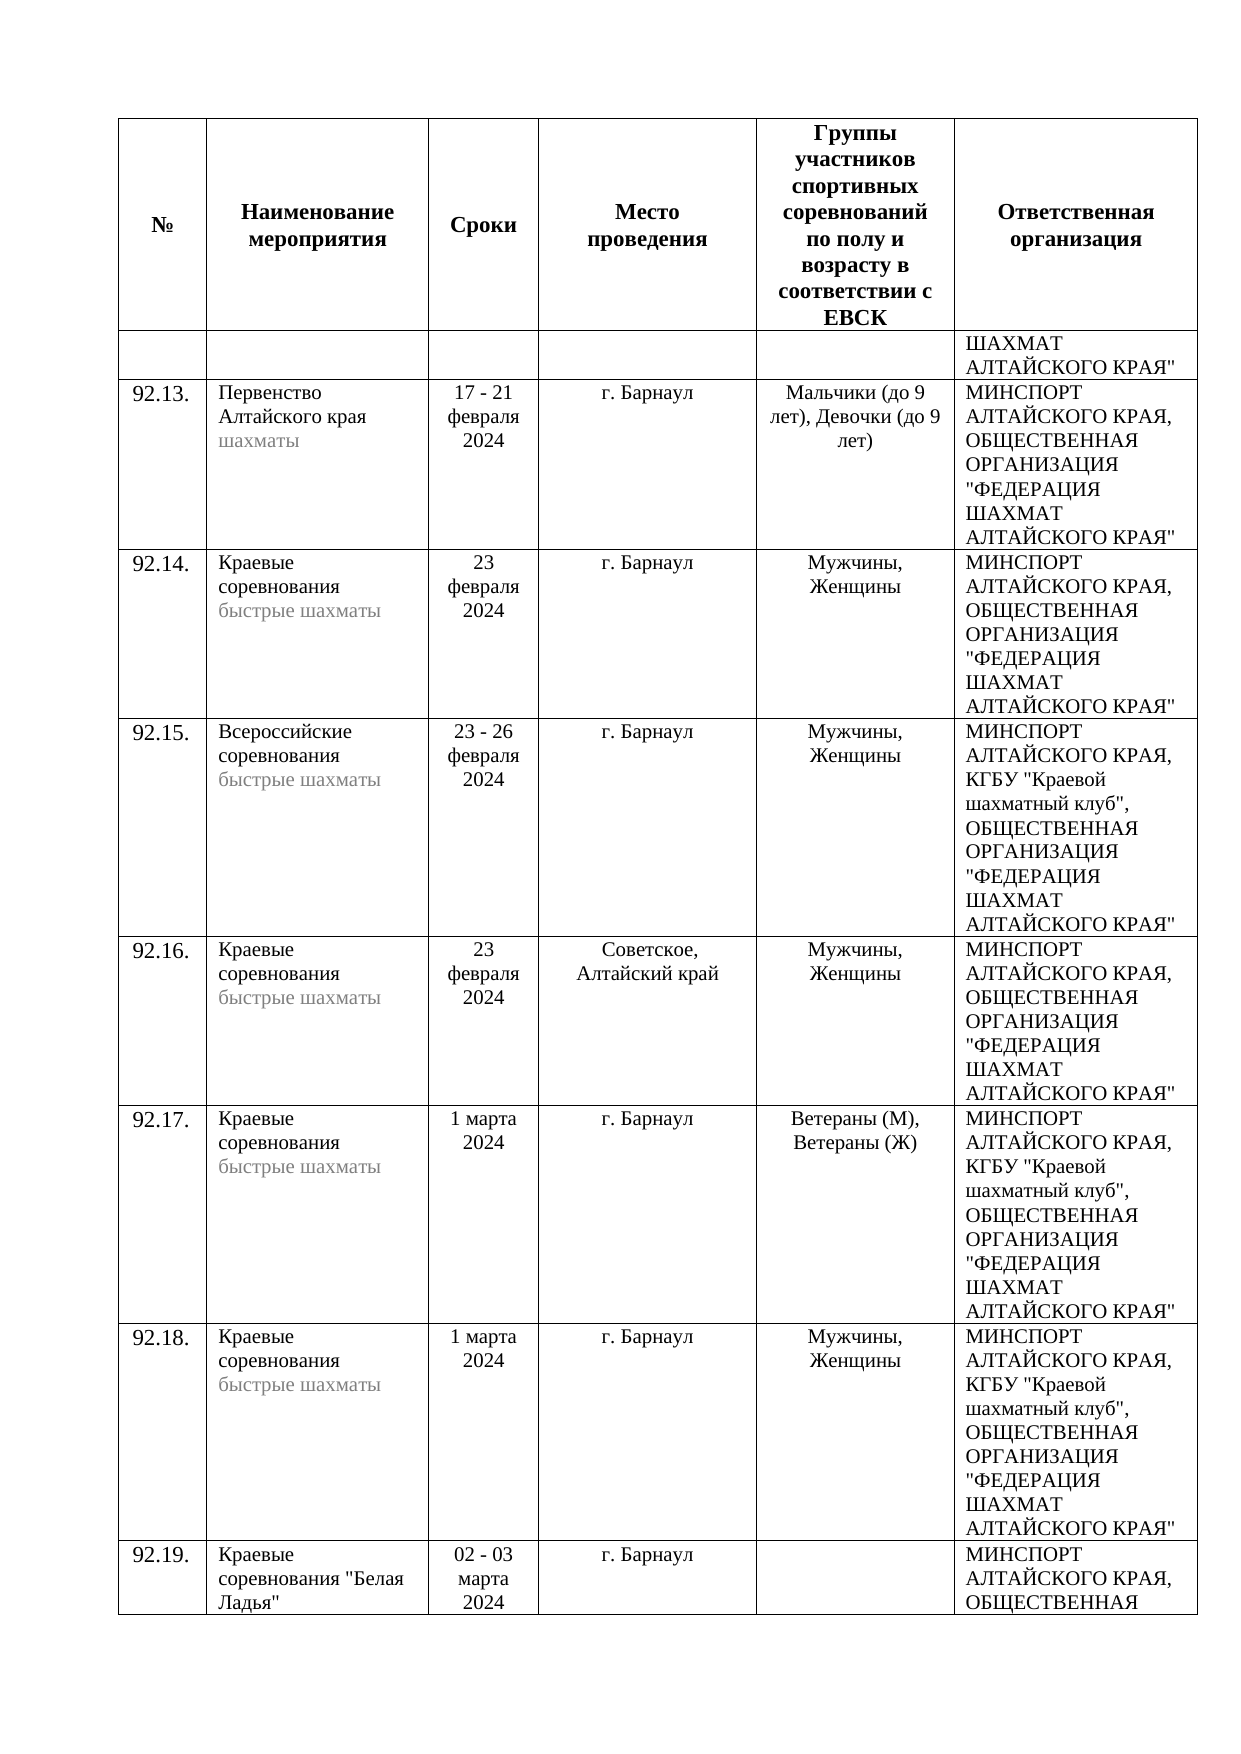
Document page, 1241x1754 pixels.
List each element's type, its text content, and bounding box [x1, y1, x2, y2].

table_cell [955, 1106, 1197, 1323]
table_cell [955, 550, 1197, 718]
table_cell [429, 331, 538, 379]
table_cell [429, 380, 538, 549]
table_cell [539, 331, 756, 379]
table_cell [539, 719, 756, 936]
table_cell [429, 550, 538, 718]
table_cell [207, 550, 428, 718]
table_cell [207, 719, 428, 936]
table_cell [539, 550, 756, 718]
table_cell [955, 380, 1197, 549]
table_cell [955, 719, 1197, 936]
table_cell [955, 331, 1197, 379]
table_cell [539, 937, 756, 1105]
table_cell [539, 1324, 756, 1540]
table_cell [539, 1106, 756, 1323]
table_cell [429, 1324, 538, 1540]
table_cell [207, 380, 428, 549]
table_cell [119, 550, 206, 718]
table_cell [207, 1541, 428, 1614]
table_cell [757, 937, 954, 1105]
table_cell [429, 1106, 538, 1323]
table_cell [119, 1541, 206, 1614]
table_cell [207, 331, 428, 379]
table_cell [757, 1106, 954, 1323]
table_header Группы участников спортивных соревнований по полу и возрасту в соответствии с ЕВСК [757, 119, 954, 330]
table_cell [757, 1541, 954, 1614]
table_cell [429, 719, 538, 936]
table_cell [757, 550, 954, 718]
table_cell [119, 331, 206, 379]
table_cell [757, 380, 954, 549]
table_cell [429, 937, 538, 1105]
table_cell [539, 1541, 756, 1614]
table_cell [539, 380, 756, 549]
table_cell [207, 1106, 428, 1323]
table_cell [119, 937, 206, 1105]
table_header Место проведения [539, 119, 756, 330]
table_header Наименование мероприятия [207, 119, 428, 330]
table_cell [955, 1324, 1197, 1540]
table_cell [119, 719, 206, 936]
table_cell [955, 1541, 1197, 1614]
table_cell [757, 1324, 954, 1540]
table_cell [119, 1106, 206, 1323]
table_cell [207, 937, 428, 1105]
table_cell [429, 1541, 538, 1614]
table_header Ответственная организация [955, 119, 1197, 330]
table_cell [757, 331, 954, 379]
table_header Сроки [429, 119, 538, 330]
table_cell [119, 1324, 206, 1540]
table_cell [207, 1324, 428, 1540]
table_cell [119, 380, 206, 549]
table_header № [119, 119, 206, 330]
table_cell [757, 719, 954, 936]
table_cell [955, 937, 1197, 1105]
